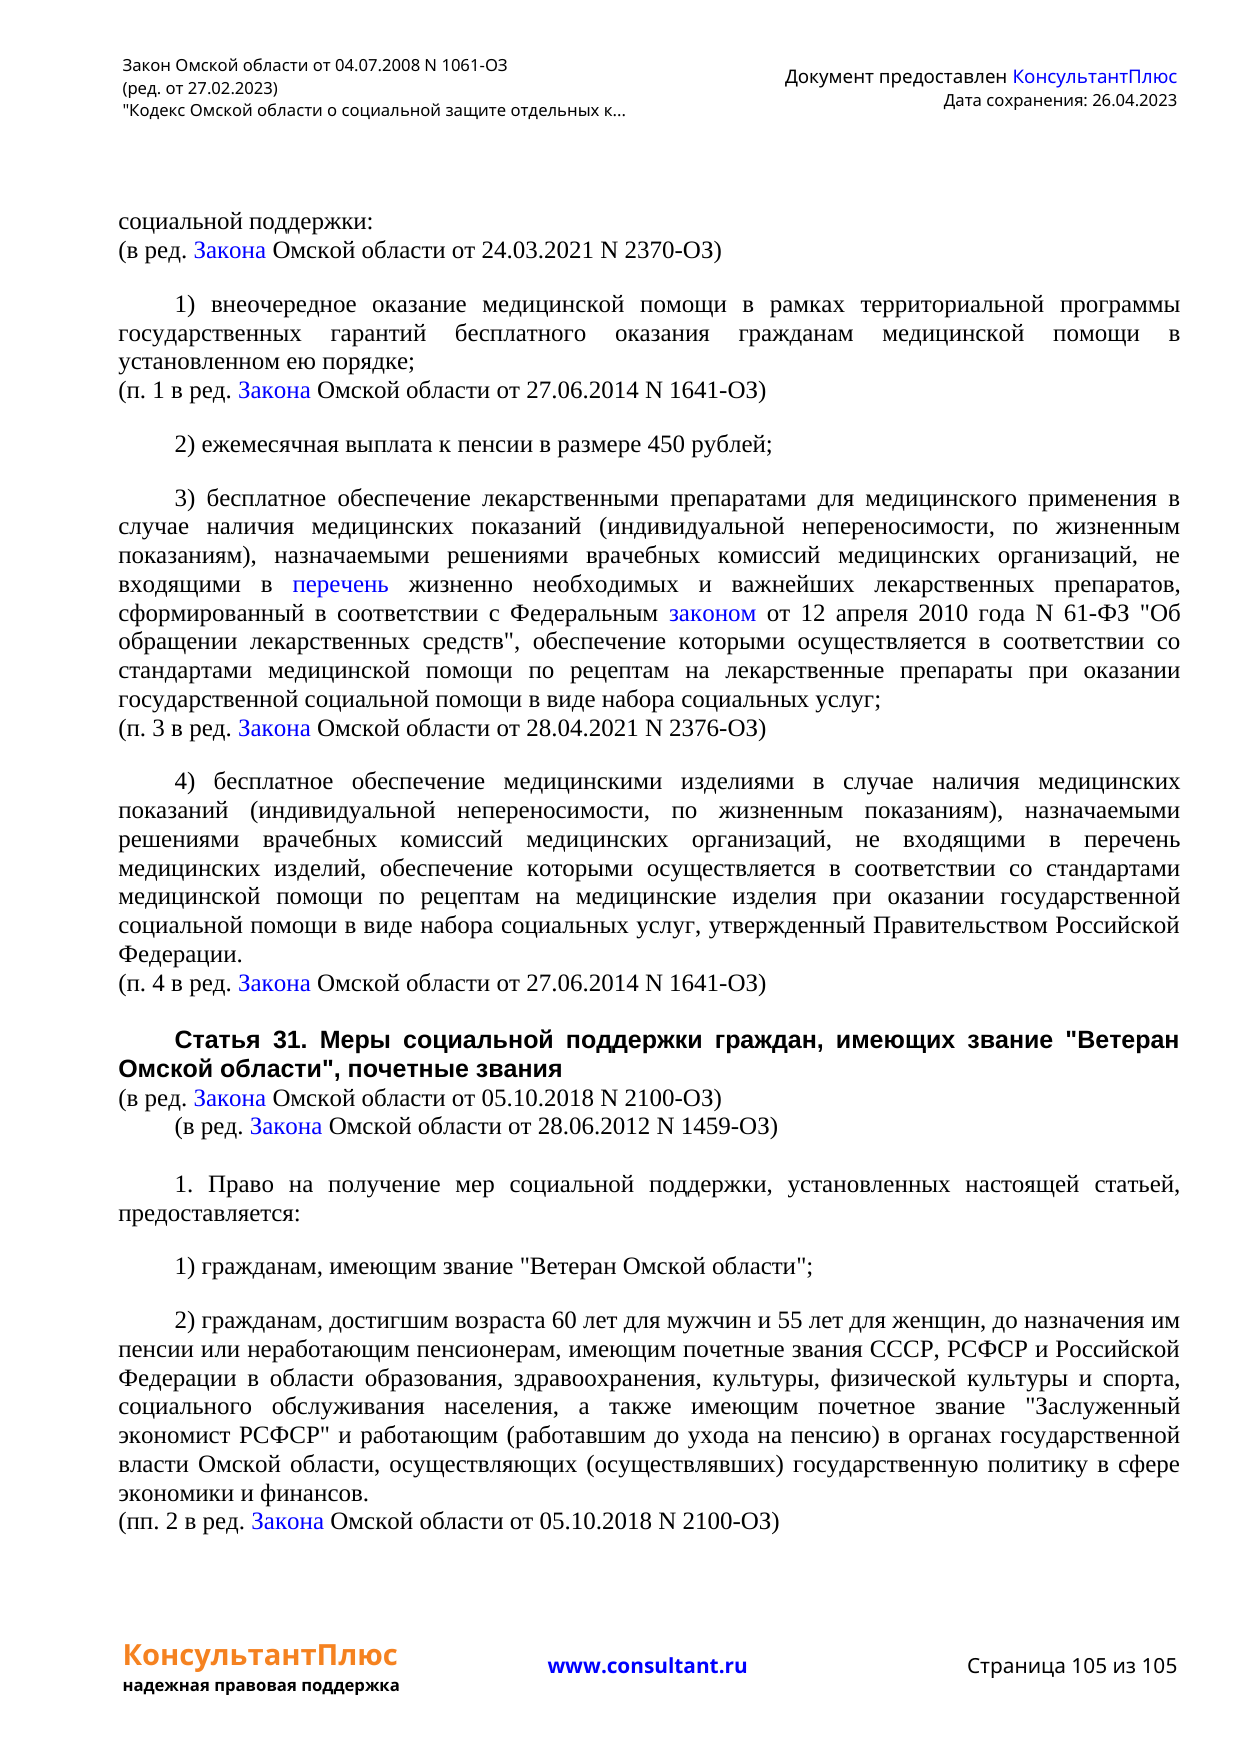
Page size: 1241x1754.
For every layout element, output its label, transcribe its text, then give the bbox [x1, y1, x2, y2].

text (пп. 2 в ред. Закона Омской области от 05.10.2018 N 2100-ОЗ) [118, 1506, 1181, 1535]
text 3) бесплатное обеспечение лекарственными препаратами для медицинского применения в случае наличия медицинских показаний (индивидуальной непереносимости, по жизненным показаниям), назначаемыми решениями врачебных комиссий медицинских организаций, не входящими в перечень жизненно необходимых и важнейших лекарственных препаратов, сформированный в соответствии с Федеральным законом от 12 апреля 2010 года N 61-ФЗ "Об обращении лекарственных средств", обеспечение которыми осуществляется в соответствии со стандартами медицинской помощи по рецептам на лекарственные препараты при оказании государственной социальной помощи в виде набора социальных услуг; [118, 483, 1181, 713]
text 2) гражданам, достигшим возраста 60 лет для мужчин и 55 лет для женщин, до назначения им пенсии или неработающим пенсионерам, имеющим почетные звания СССР, РСФСР и Российской Федерации в области образования, здравоохранения, культуры, физической культуры и спорта, социального обслуживания населения, а также имеющим почетное звание "Заслуженный экономист РСФСР" и работающим (работавшим до ухода на пенсию) в органах государственной власти Омской области, осуществляющих (осуществлявших) государственную политику в сфере экономики и финансов. [118, 1305, 1181, 1506]
text (п. 4 в ред. Закона Омской области от 27.06.2014 N 1641-ОЗ) [118, 968, 1181, 996]
text 1. Право на получение мер социальной поддержки, установленных настоящей статьей, предоставляется: [118, 1169, 1181, 1226]
text 2) ежемесячная выплата к пенсии в размере 450 рублей; [118, 429, 1181, 458]
text 4) бесплатное обеспечение медицинскими изделиями в случае наличия медицинских показаний (индивидуальной непереносимости, по жизненным показаниям), назначаемыми решениями врачебных комиссий медицинских организаций, не входящими в перечень медицинских изделий, обеспечение которыми осуществляется в соответствии со стандартами медицинской помощи по рецептам на медицинские изделия при оказании государственной социальной помощи в виде набора социальных услуг, утвержденный Правительством Российской Федерации. [118, 766, 1181, 968]
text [118, 206, 1181, 235]
text (п. 3 в ред. Закона Омской области от 28.04.2021 N 2376-ОЗ) [118, 713, 1181, 741]
text (п. 1 в ред. Закона Омской области от 27.06.2014 N 1641-ОЗ) [118, 375, 1181, 404]
title Статья 31. Меры социальной поддержки граждан, имеющих звание "Ветеран Омской области", почетные звания [118, 1025, 1181, 1083]
text (в ред. Закона Омской области от 28.06.2012 N 1459-ОЗ) [118, 1111, 1181, 1140]
text (в ред. Закона Омской области от 05.10.2018 N 2100-ОЗ) [118, 1083, 1181, 1111]
text 1) внеочередное оказание медицинской помощи в рамках территориальной программы государственных гарантий бесплатного оказания гражданам медицинской помощи в установленном ею порядке; [118, 289, 1181, 375]
text 1) гражданам, имеющим звание "Ветеран Омской области"; [118, 1251, 1181, 1280]
text (в ред. Закона Омской области от 24.03.2021 N 2370-ОЗ) [118, 235, 1181, 264]
